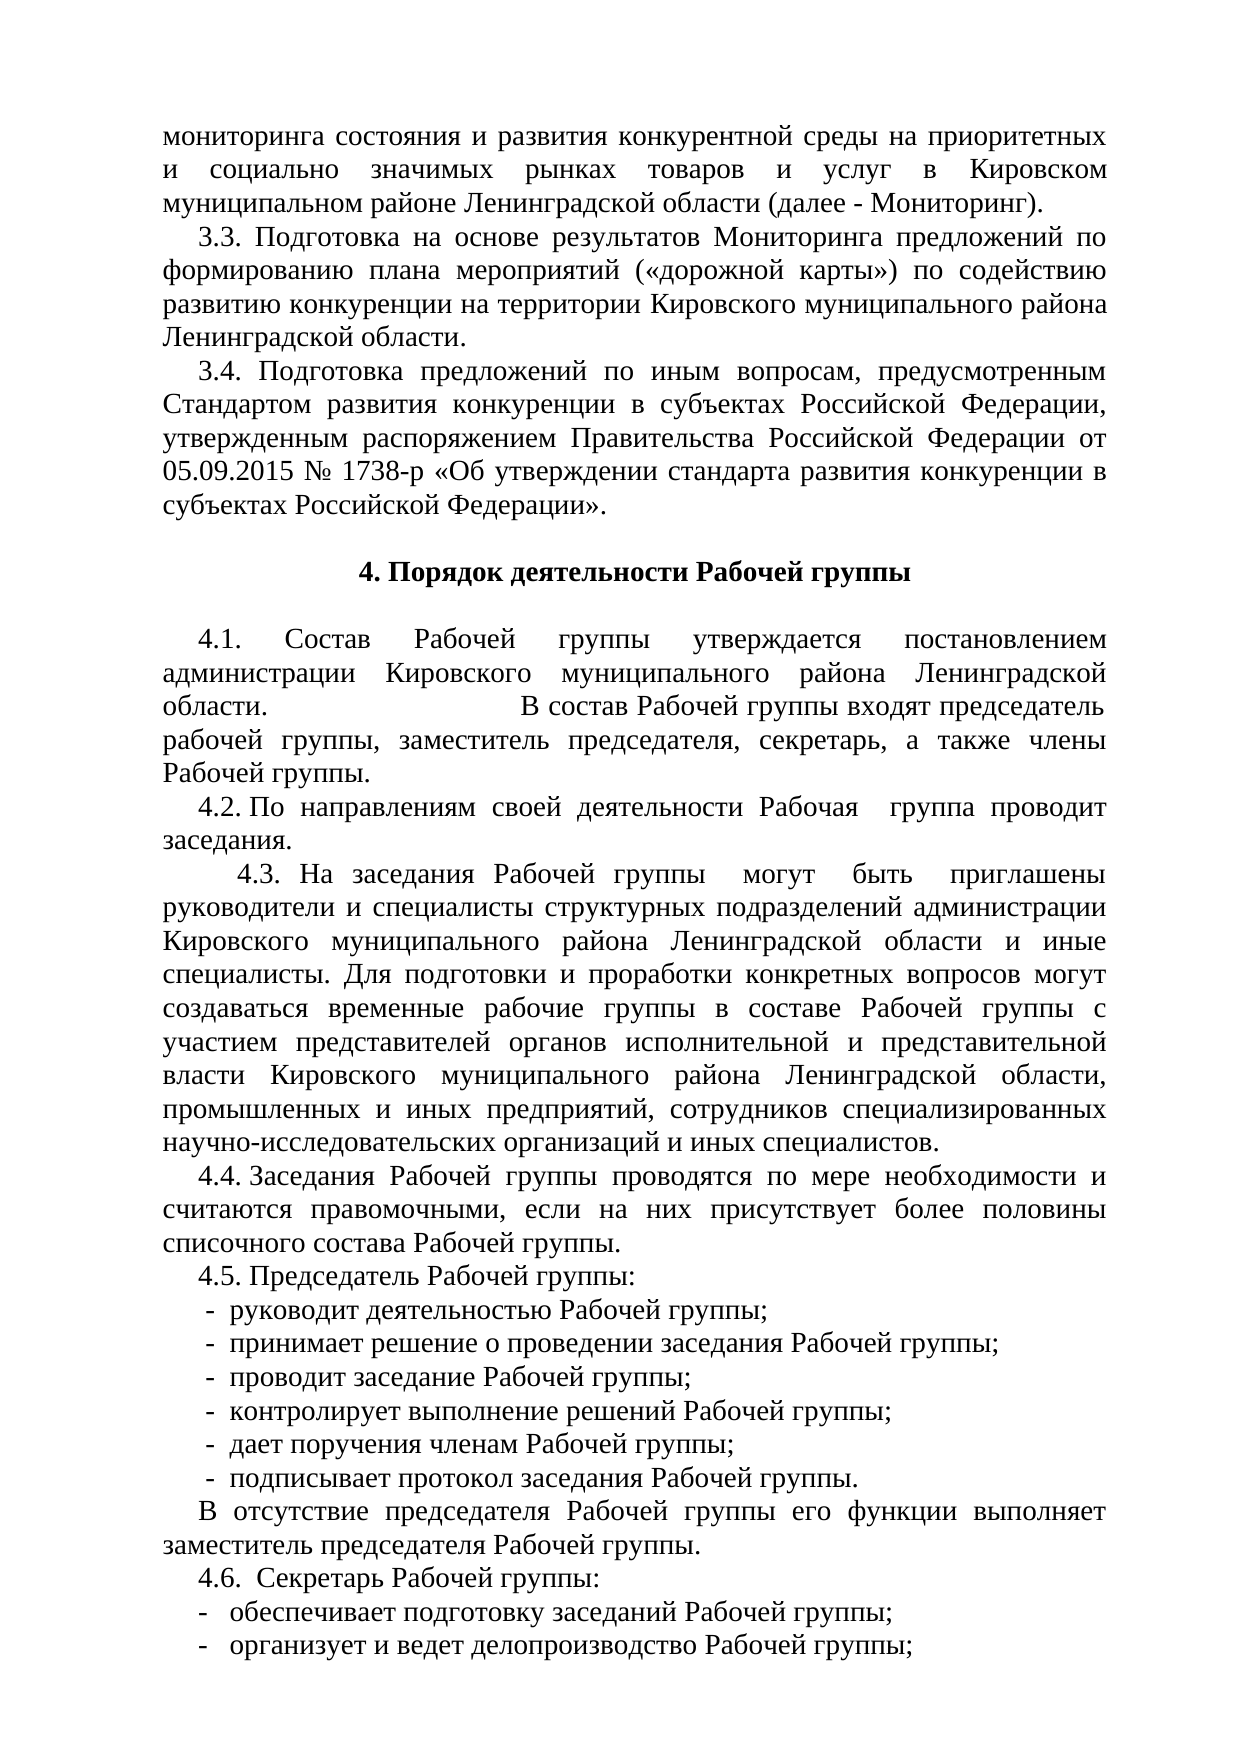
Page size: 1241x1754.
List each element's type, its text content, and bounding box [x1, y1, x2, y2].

text - организует и ведет делопроизводство Рабочей группы; [162, 1627, 1107, 1661]
text 4.5. Председатель Рабочей группы: [162, 1258, 1107, 1292]
text 4.3. На заседания Рабочей группы могут быть приглашены руководители и специалисты структурных подразделений администрации Кировского муниципального района Ленинградской области и иные специалисты. Для подготовки и проработки конкретных вопросов могут создаваться временные рабочие группы в составе Рабочей группы с участием представителей органов исполнительной и представительной власти Кировского муниципального района Ленинградской области, промышленных и иных предприятий, сотрудников специализированных научно-исследовательских организаций и иных специалистов. [162, 856, 1107, 1158]
text 4. Порядок деятельности Рабочей группы [162, 554, 1107, 588]
text 4.2. По направлениям своей деятельности Рабочая группа проводит заседания. [162, 789, 1107, 856]
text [162, 118, 1107, 219]
text 4.4. Заседания Рабочей группы проводятся по мере необходимости и считаются правомочными, если на них присутствует более половины списочного состава Рабочей группы. [162, 1158, 1107, 1258]
text - контролирует выполнение решений Рабочей группы; [162, 1393, 1107, 1426]
text 3.3. Подготовка на основе результатов Мониторинга предложений по формированию плана мероприятий («дорожной карты») по содействию развитию конкуренции на территории Кировского муниципального района Ленинградской области. [162, 219, 1107, 353]
text - подписывает протокол заседания Рабочей группы. [162, 1460, 1107, 1493]
text 4.6. Секретарь Рабочей группы: [162, 1560, 1107, 1594]
text 3.4. Подготовка предложений по иным вопросам, предусмотренным Стандартом развития конкуренции в субъектах Российской Федерации, утвержденным распоряжением Правительства Российской Федерации от 05.09.2015 № 1738-р «Об утверждении стандарта развития конкуренции в субъектах Российской Федерации». [162, 353, 1107, 521]
text - проводит заседание Рабочей группы; [162, 1359, 1107, 1393]
text - дает поручения членам Рабочей группы; [162, 1426, 1107, 1460]
text - руководит деятельностью Рабочей группы; [162, 1292, 1107, 1326]
text В отсутствие председателя Рабочей группы его функции выполняет заместитель председателя Рабочей группы. [162, 1493, 1107, 1560]
text - обеспечивает подготовку заседаний Рабочей группы; [162, 1594, 1107, 1627]
text - принимает решение о проведении заседания Рабочей группы; [162, 1326, 1107, 1359]
text 4.1. Состав Рабочей группы утверждается постановлением администрации Кировского муниципального района Ленинградской области. В состав Рабочей группы входят председатель рабочей группы, заместитель председателя, секретарь, а также члены Рабочей группы. [162, 621, 1107, 789]
